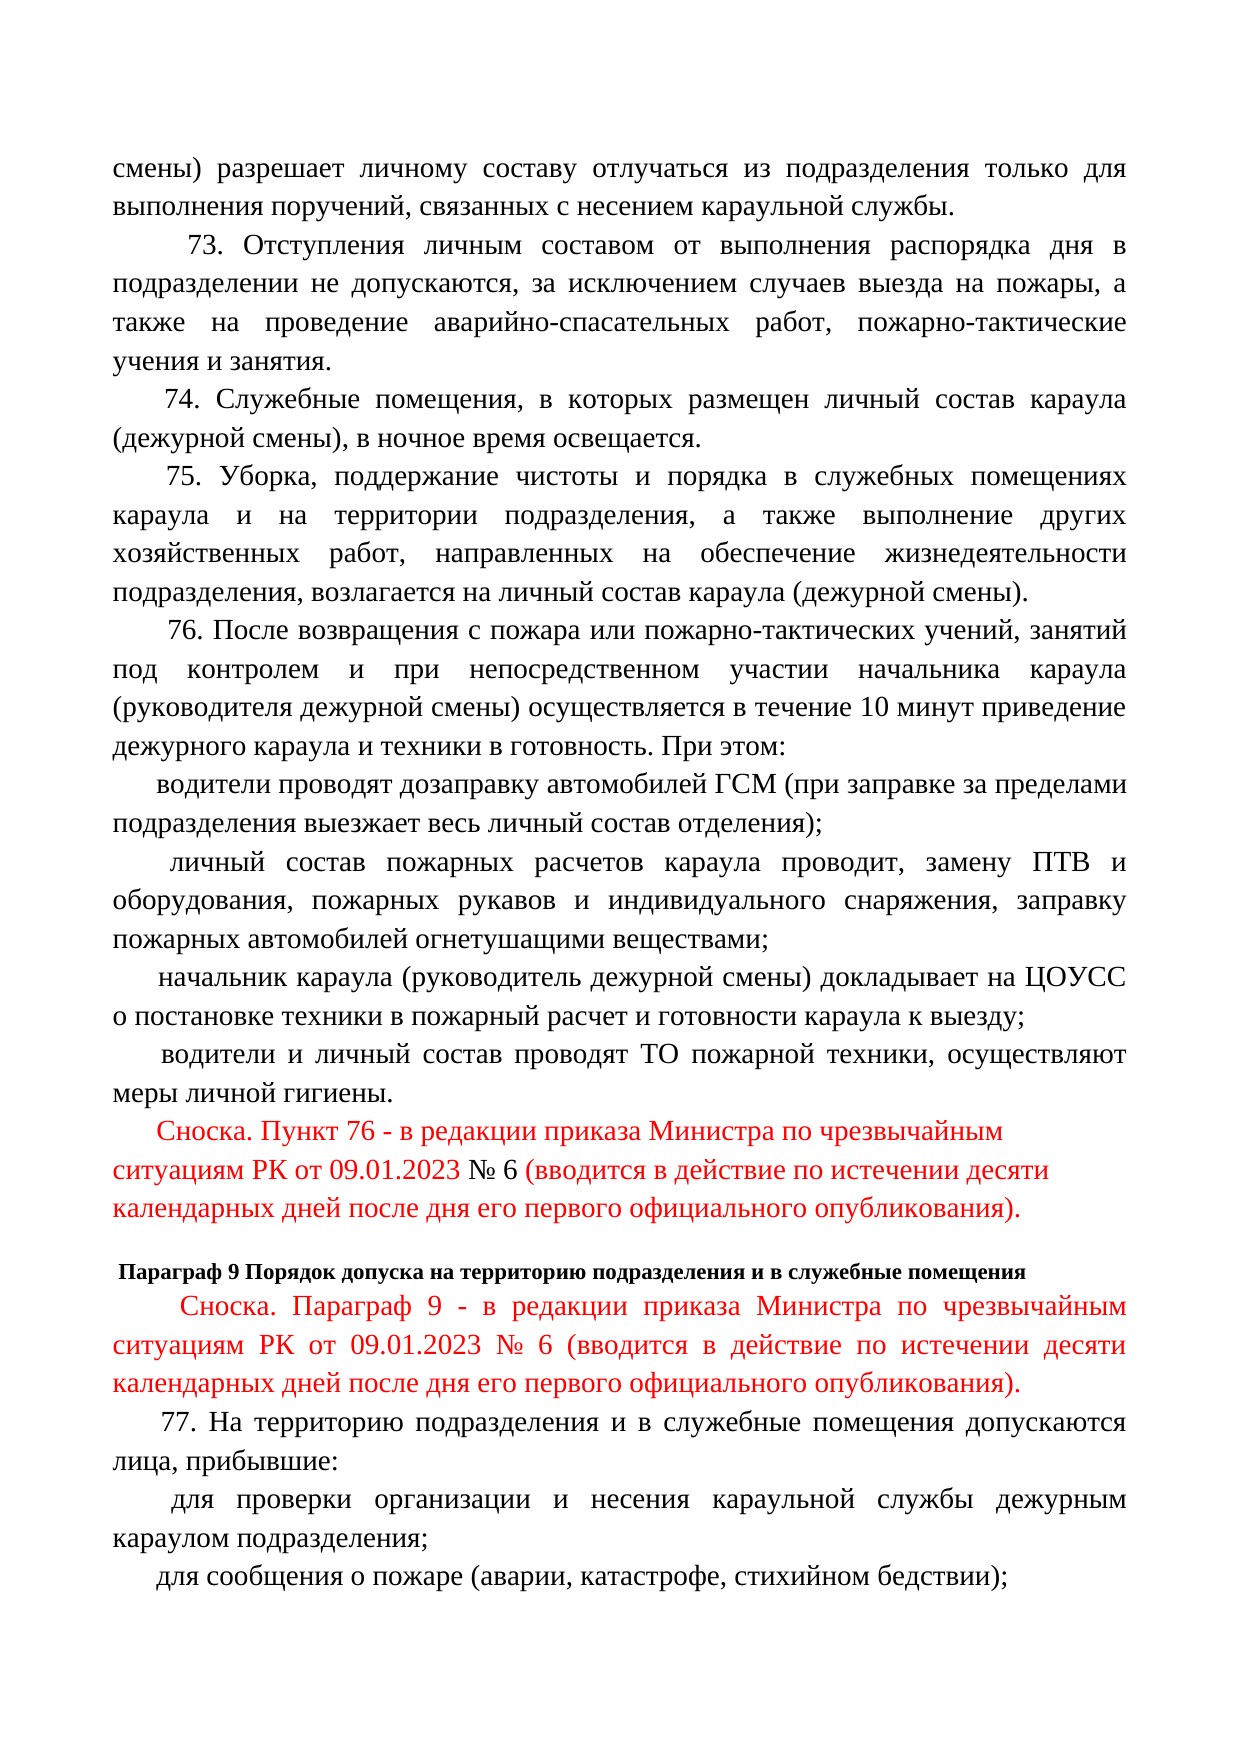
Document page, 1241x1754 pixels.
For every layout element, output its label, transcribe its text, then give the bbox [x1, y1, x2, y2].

text 73. Отступления личным составом от выполнения распорядка дня в подразделении не допускаются, за исключением случаев выезда на пожары, а также на проведение аварийно-спасательных работ, пожарно-тактические учения и занятия. [112, 227, 1128, 376]
text 74. Служебные помещения, в которых размещен личный состав караула (дежурной смены), в ночное время освещается. [112, 381, 1128, 453]
text личный состав пожарных расчетов караула проводит, замену ПТВ и оборудования, пожарных рукавов и индивидуального снаряжения, заправку пожарных автомобилей огнетушащими веществами; [112, 844, 1128, 954]
text для сообщения о пожаре (аварии, катастрофе, стихийном бедствии); [112, 1558, 1128, 1592]
text Параграф 9 Порядок допуска на территорию подразделения и в служебные помещения [112, 1258, 1128, 1284]
text водители проводят дозаправку автомобилей ГСМ (при заправке за пределами подразделения выезжает весь личный состав отделения); [112, 767, 1128, 839]
text 77. На территорию подразделения и в служебные помещения допускаются лица, прибывшие: [112, 1404, 1128, 1476]
text для проверки организации и несения караульной службы дежурным караулом подразделения; [112, 1481, 1128, 1553]
text 75. Уборка, поддержание чистоты и порядка в служебных помещениях караула и на территории подразделения, а также выполнение других хозяйственных работ, направленных на обеспечение жизнедеятельности подразделения, возлагается на личный состав караула (дежурной смены). [112, 458, 1128, 607]
text водители и личный состав проводят ТО пожарной техники, осуществляют меры личной гигиены. [112, 1036, 1128, 1108]
text Сноска. Параграф 9 - в редакции приказа Министра по чрезвычайным ситуациям РК от 09.01.2023 № 6 (вводится в действие по истечении десяти календарных дней после дня его первого официального опубликования). [112, 1288, 1128, 1399]
text Сноска. Пункт 76 - в редакции приказа Министра по чрезвычайным ситуациям РК от 09.01.2023 № 6 (вводится в действие по истечении десяти календарных дней после дня его первого официального опубликования). [112, 1113, 1128, 1254]
text начальник караула (руководитель дежурной смены) докладывает на ЦОУСС о постановке техники в пожарный расчет и готовности караула к выезду; [112, 959, 1128, 1031]
text 76. После возвращения с пожара или пожарно-тактических учений, занятий под контролем и при непосредственном участии начальника караула (руководителя дежурной смены) осуществляется в течение 10 минут приведение дежурного караула и техники в готовность. При этом: [112, 612, 1128, 762]
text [112, 150, 1128, 222]
